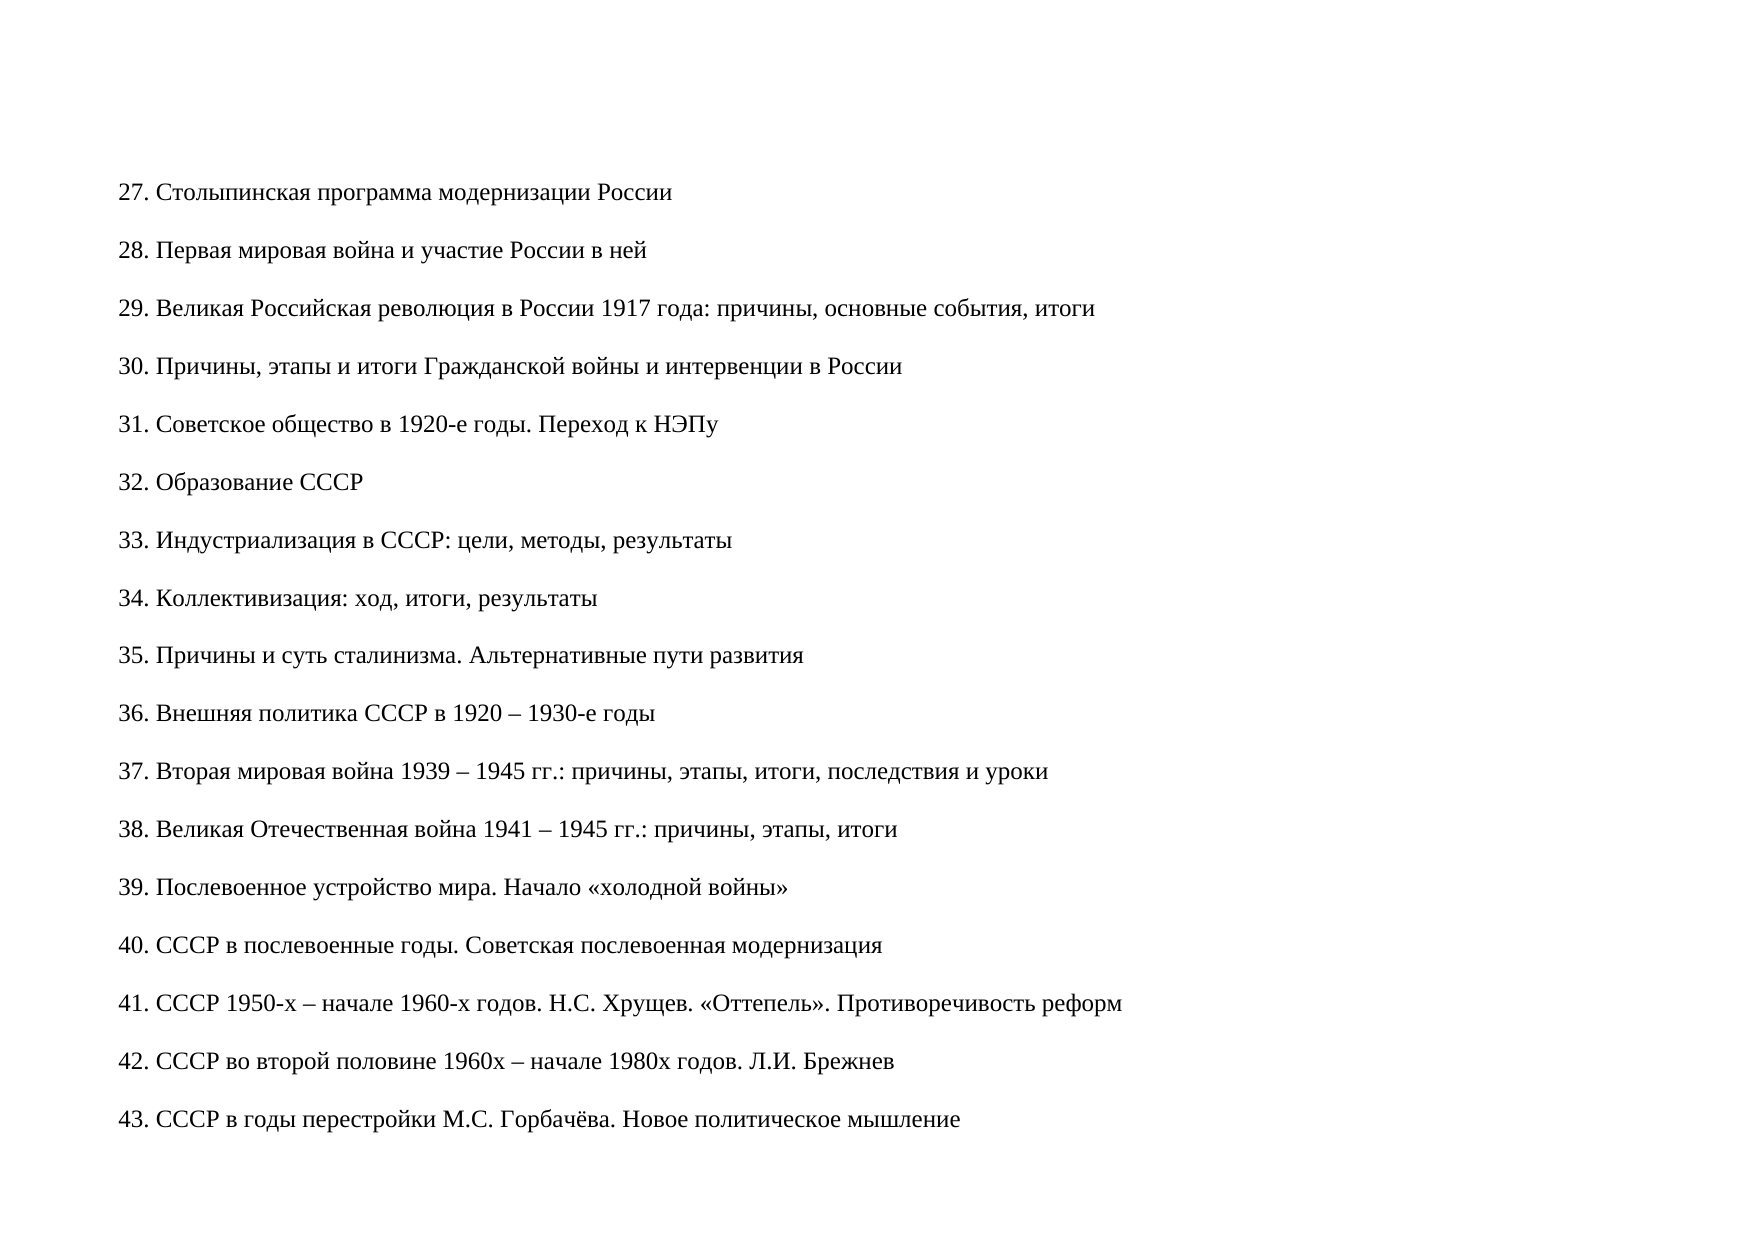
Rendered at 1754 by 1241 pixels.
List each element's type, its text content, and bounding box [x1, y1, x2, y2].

text 37. Вторая мировая война 1939 – 1945 гг.: причины, этапы, итоги, последствия и уроки [118, 756, 1636, 785]
text 35. Причины и суть сталинизма. Альтернативные пути развития [118, 641, 1636, 669]
text 33. Индустриализация в СССР: цели, методы, результаты [118, 525, 1636, 553]
text 32. Образование СССР [118, 467, 1636, 496]
text 29. Великая Российская революция в России 1917 года: причины, основные события, итоги [118, 293, 1636, 322]
text 28. Первая мировая война и участие России в ней [118, 235, 1636, 264]
text 34. Коллективизация: ход, итоги, результаты [118, 583, 1636, 611]
text 39. Послевоенное устройство мира. Начало «холодной войны» [118, 872, 1636, 901]
text 27. Столыпинская программа модернизации России [118, 177, 1636, 206]
text 41. СССР 1950-х – начале 1960-х годов. Н.С. Хрущев. «Оттепель». Противоречивость реформ [118, 988, 1636, 1017]
text 43. СССР в годы перестройки М.С. Горбачёва. Новое политическое мышление [118, 1104, 1636, 1133]
text 42. СССР во второй половине 1960х – начале 1980х годов. Л.И. Брежнев [118, 1046, 1636, 1075]
text 36. Внешняя политика СССР в 1920 – 1930-е годы [118, 698, 1636, 727]
text 40. СССР в послевоенные годы. Советская послевоенная модернизация [118, 930, 1636, 959]
text 38. Великая Отечественная война 1941 – 1945 гг.: причины, этапы, итоги [118, 814, 1636, 843]
text 31. Советское общество в 1920-е годы. Переход к НЭПу [118, 409, 1636, 438]
text 30. Причины, этапы и итоги Гражданской войны и интервенции в России [118, 351, 1636, 380]
